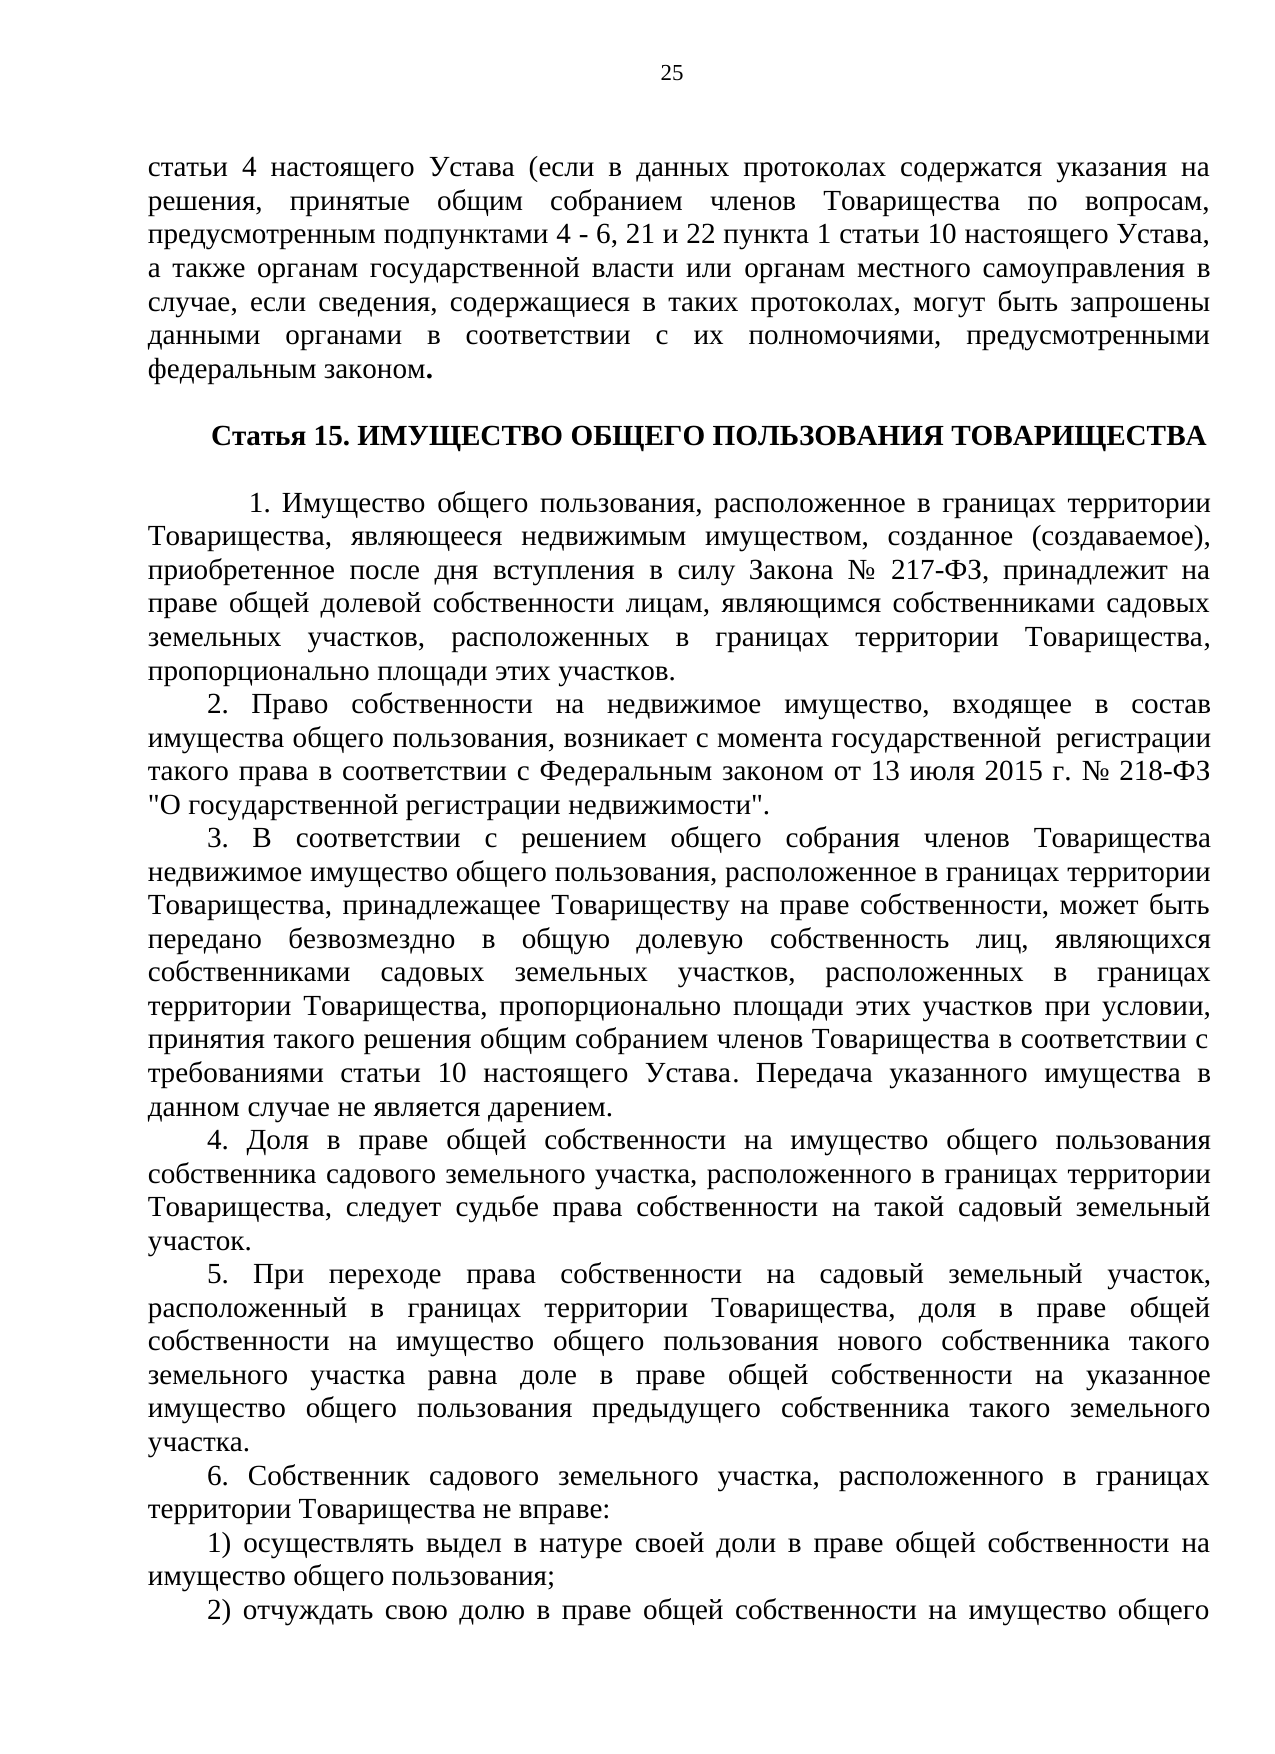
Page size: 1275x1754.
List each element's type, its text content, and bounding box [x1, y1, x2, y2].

text 5. При переходе права собственности на садовый земельный участок, расположенный в границах территории Товарищества, доля в праве общей собственности на имущество общего пользования нового собственника такого земельного участка равна доле в праве общей собственности на указанное имущество общего пользования предыдущего собственника такого земельного участка. [148, 1256, 1211, 1458]
text 6. Собственник садового земельного участка, расположенного в границах территории Товарищества не вправе: [148, 1458, 1211, 1525]
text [148, 149, 1211, 384]
text 1. Имущество общего пользования, расположенное в границах территории Товарищества, являющееся недвижимым имуществом, созданное (создаваемое), приобретенное после дня вступления в силу Закона № 217-ФЗ, принадлежит на праве общей долевой собственности лицам, являющимся собственниками садовых земельных участков, расположенных в границах территории Товарищества, пропорционально площади этих участков. [148, 485, 1211, 686]
text 3. В соответствии с решением общего собрания членов Товарищества недвижимое имущество общего пользования, расположенное в границах территории Товарищества, принадлежащее Товариществу на праве собственности, может быть передано безвозмездно в общую долевую собственность лиц, являющихся собственниками садовых земельных участков, расположенных в границах территории Товарищества, пропорционально площади этих участков при условии, принятия такого решения общим собранием членов Товарищества в соответствии с требованиями статьи 10 настоящего Устава. Передача указанного имущества в данном случае не является дарением. [148, 820, 1211, 1122]
subtitle Статья 15. ИМУЩЕСТВО ОБЩЕГО ПОЛЬЗОВАНИЯ ТОВАРИЩЕСТВА [148, 418, 1211, 451]
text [148, 1592, 1211, 1625]
text 4. Доля в праве общей собственности на имущество общего пользования собственника садового земельного участка, расположенного в границах территории Товарищества, следует судьбе права собственности на такой садовый земельный участок. [148, 1122, 1211, 1256]
text 1) осуществлять выдел в натуре своей доли в праве общей собственности на имущество общего пользования; [148, 1525, 1211, 1592]
text 2. Право собственности на недвижимое имущество, входящее в состав имущества общего пользования, возникает с момента государственной регистрации такого права в соответствии с Федеральным законом от 13 июля 2015 г. № 218-ФЗ "О государственной регистрации недвижимости". [148, 686, 1211, 820]
